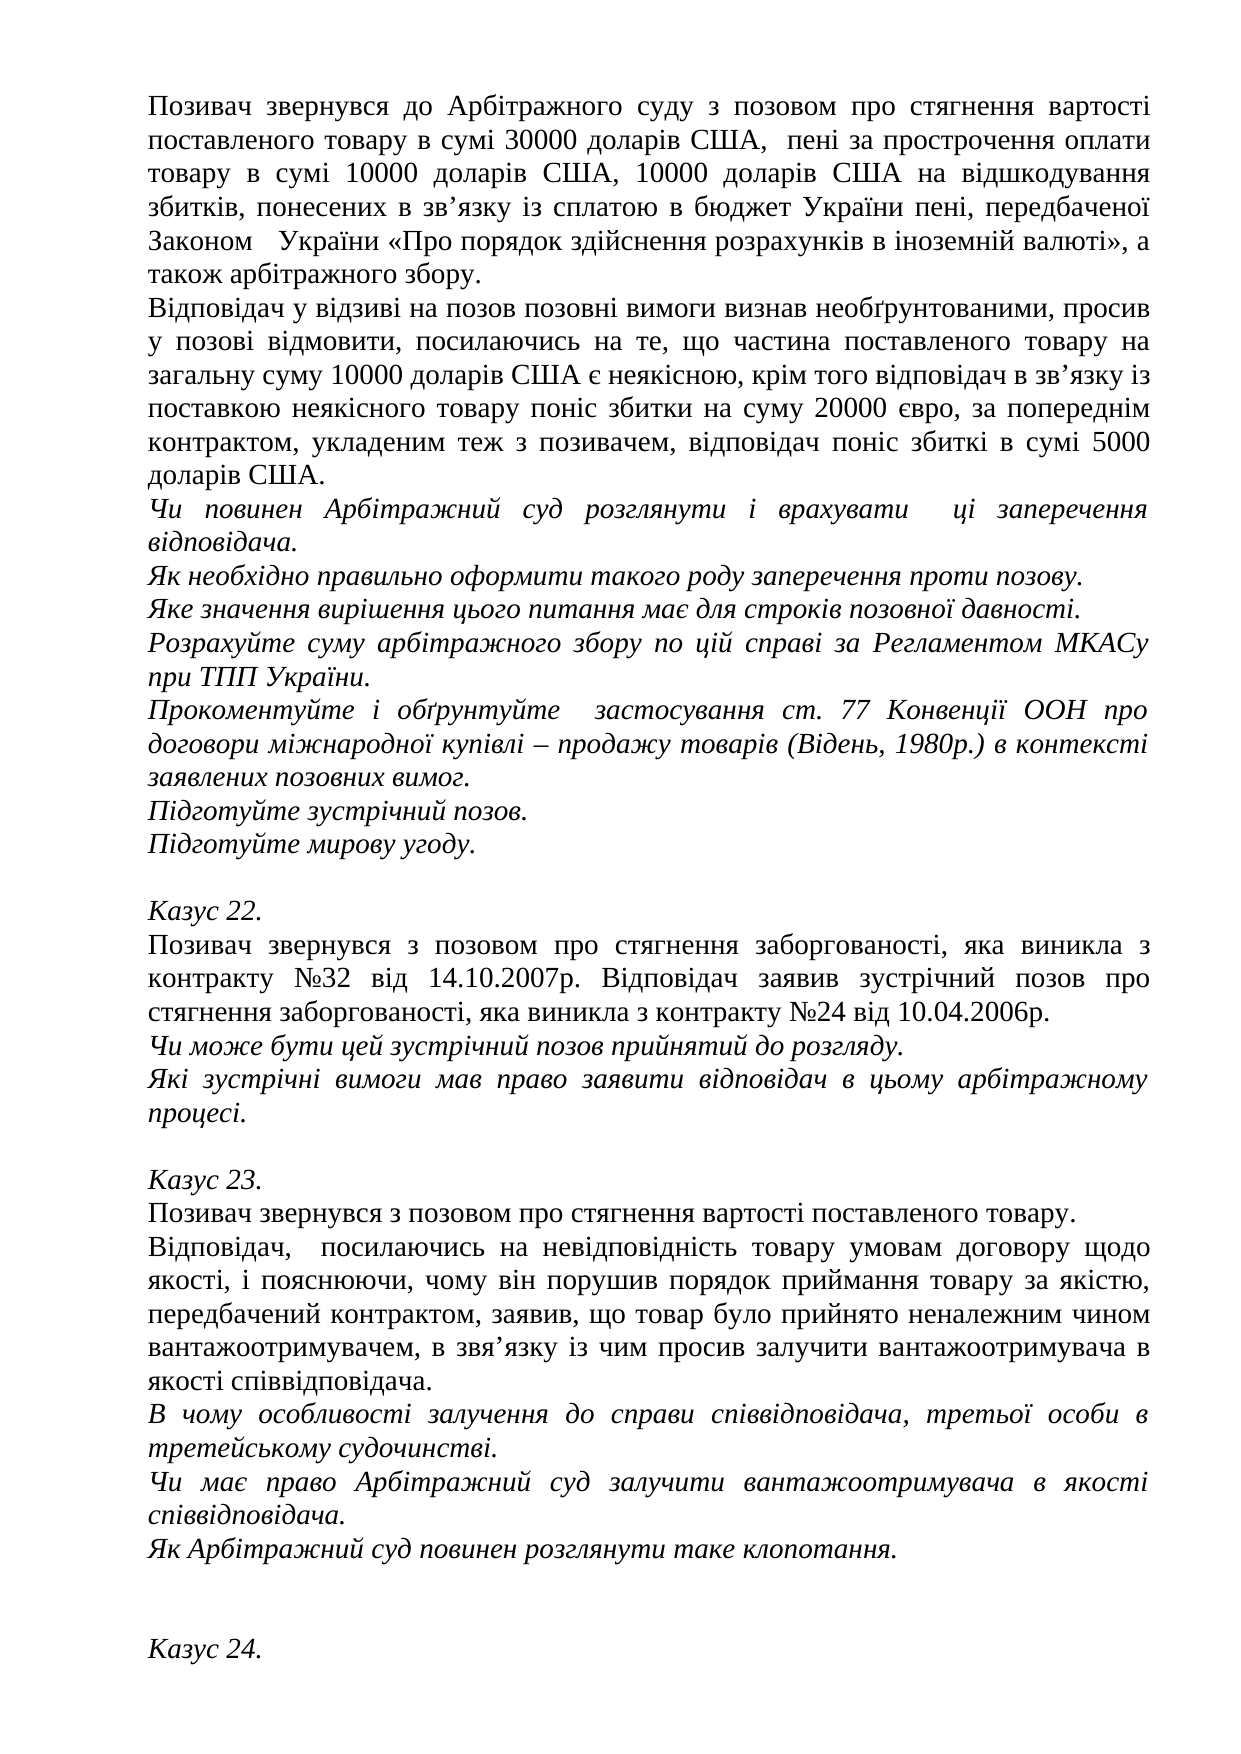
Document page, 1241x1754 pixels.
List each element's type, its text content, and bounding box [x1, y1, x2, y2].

text Як необхідно правильно оформити такого роду заперечення проти позову. [148, 558, 1152, 592]
text Як Арбітражний суд повинен розглянути таке клопотання. [148, 1531, 1152, 1564]
text Підготуйте мирову угоду. [148, 826, 1152, 860]
text Прокоментуйте і обґрунтуйте застосування ст. 77 Конвенції ООН про договори міжнародної купівлі – продажу товарів (Відень, 1980р.) в контексті заявлених позовних вимог. [148, 692, 1152, 793]
text Казус 23. [148, 1162, 1152, 1195]
text Розрахуйте суму арбітражного збору по цій справі за Регламентом МКАСу при ТПП України. [148, 625, 1152, 692]
text Позивач звернувся до Арбітражного суду з позовом про стягнення вартості поставленого товару в сумі 30000 доларів США, пені за прострочення оплати товару в сумі 10000 доларів США, 10000 доларів США на відшкодування збитків, понесених в зв’язку із сплатою в бюджет України пені, передбаченої Законом України «Про порядок здійснення розрахунків в іноземній валюті», а також арбітражного збору. [148, 88, 1152, 290]
text Відповідач, посилаючись на невідповідність товару умовам договору щодо якості, і пояснюючи, чому він порушив порядок приймання товару за якістю, передбачений контрактом, заявив, що товар було прийнято неналежним чином вантажоотримувачем, в звя’язку із чим просив залучити вантажоотримувача в якості співвідповідача. [148, 1229, 1152, 1397]
text Чи повинен Арбітражний суд розглянути і врахувати ці заперечення відповідача. [148, 491, 1152, 558]
text Які зустрічні вимоги мав право заявити відповідач в цьому арбітражному процесі. [148, 1061, 1152, 1128]
text Позивач звернувся з позовом про стягнення вартості поставленого товару. [148, 1195, 1152, 1229]
text Позивач звернувся з позовом про стягнення заборгованості, яка виникла з контракту №32 від 14.10.2007р. Відповідач заявив зустрічний позов про стягнення заборгованості, яка виникла з контракту №24 від 10.04.2006р. [148, 927, 1152, 1028]
text Казус 22. [148, 893, 1152, 927]
text Підготуйте зустрічний позов. [148, 793, 1152, 826]
text Чи може бути цей зустрічний позов прийнятий до розгляду. [148, 1028, 1152, 1061]
text Казус 24. [148, 1631, 1152, 1665]
text Чи має право Арбітражний суд залучити вантажоотримувача в якості співвідповідача. [148, 1464, 1152, 1531]
text В чому особливості залучення до справи співвідповідача, третьої особи в третейському судочинстві. [148, 1397, 1152, 1464]
text Яке значення вирішення цього питання має для строків позовної давності. [148, 592, 1152, 625]
text Відповідач у відзиві на позов позовні вимоги визнав необґрунтованими, просив у позові відмовити, посилаючись на те, що частина поставленого товару на загальну суму 10000 доларів США є неякісною, крім того відповідач в зв’язку із поставкою неякісного товару поніс збитки на суму 20000 євро, за попереднім контрактом, укладеним теж з позивачем, відповідач поніс збиткі в сумі 5000 доларів США. [148, 290, 1152, 491]
